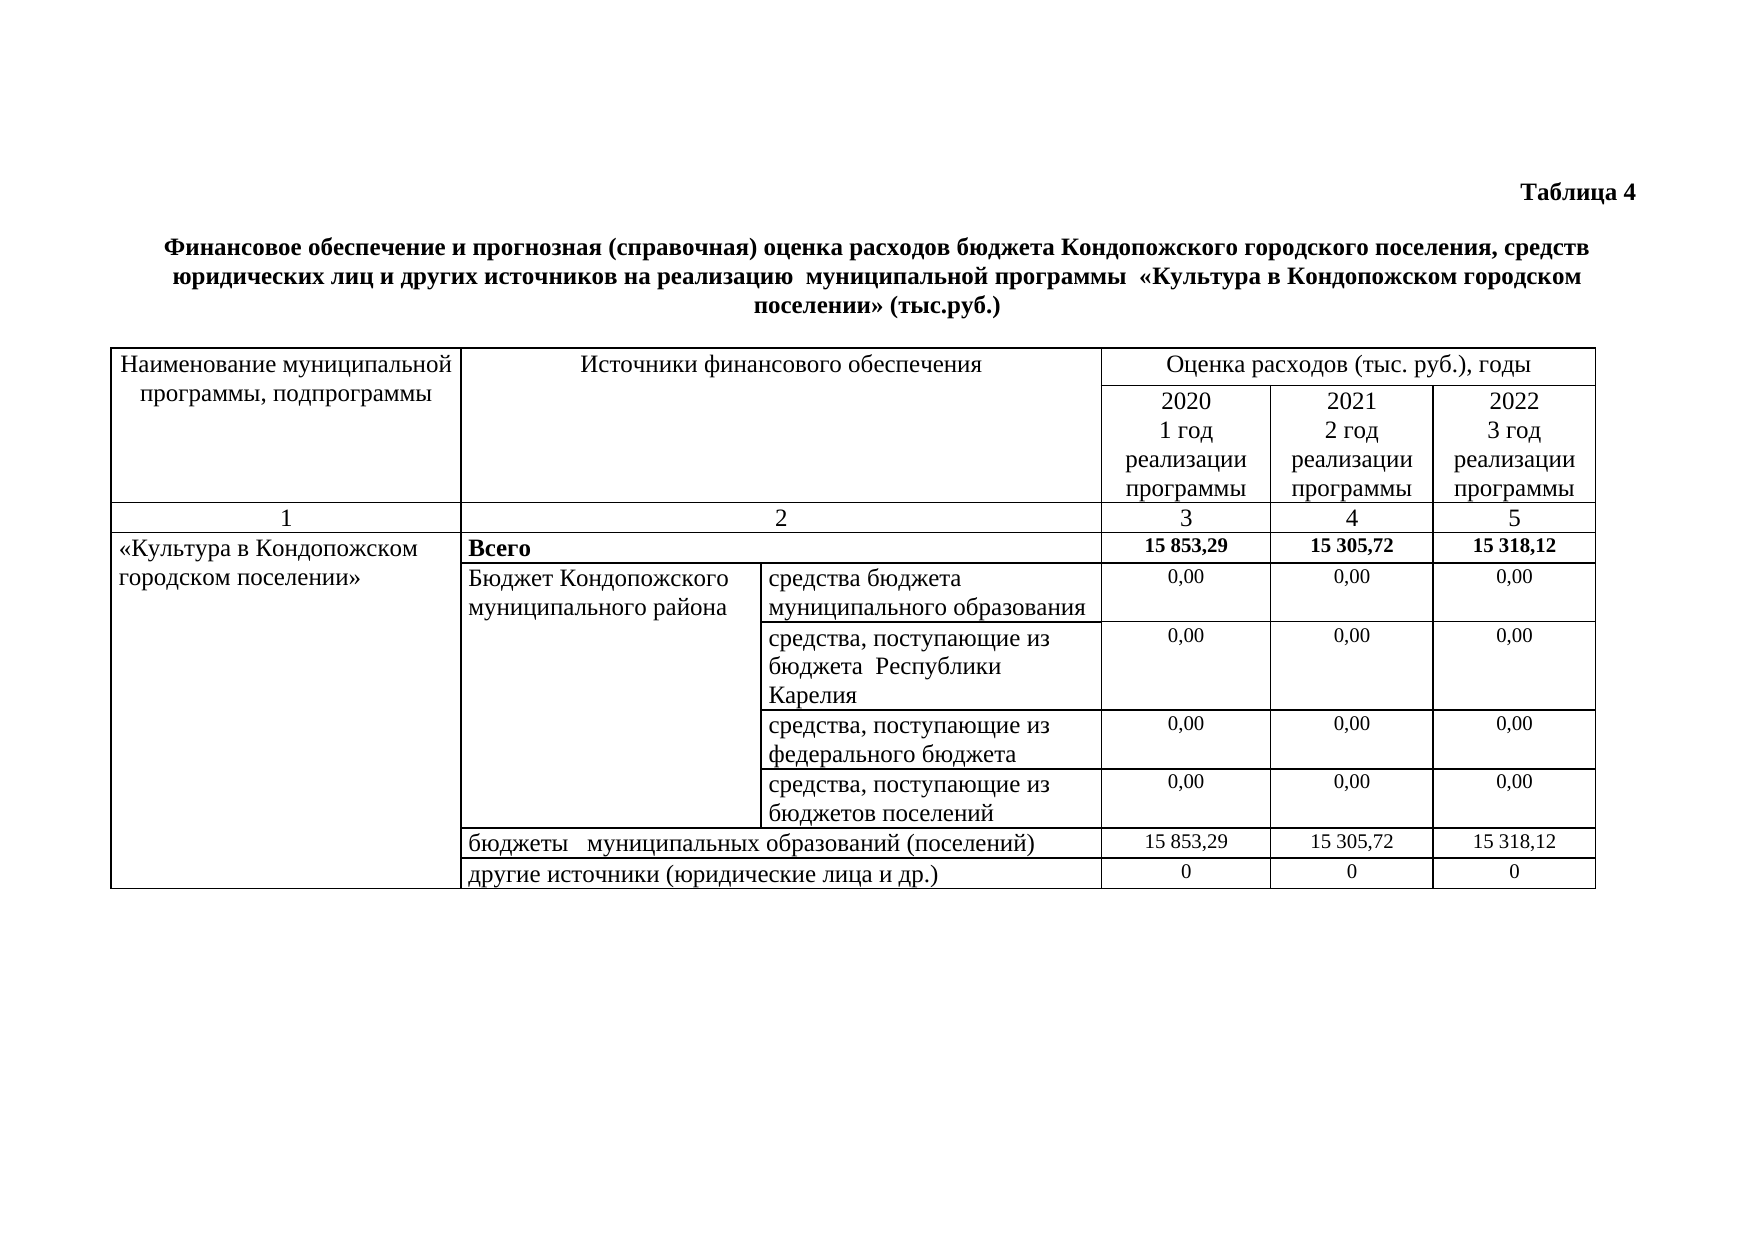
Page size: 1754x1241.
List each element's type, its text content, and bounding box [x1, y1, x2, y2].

text Таблица 4 [118, 177, 1636, 206]
table_cell 0,00 [1434, 564, 1595, 621]
table_cell 2022 3 год реализации программы [1434, 386, 1595, 501]
table_cell бюджеты муниципальных образований (поселений) [462, 829, 1101, 857]
table_cell 15 305,72 [1271, 829, 1432, 857]
table_cell 0,00 [1434, 770, 1595, 827]
table_cell 0,00 [1102, 622, 1270, 709]
table_cell 0,00 [1271, 711, 1432, 768]
table_cell 0,00 [1102, 770, 1270, 827]
table_cell 15 853,29 [1102, 533, 1270, 562]
table_cell 15 853,29 [1102, 829, 1270, 857]
text Финансовое обеспечение и прогнозная (справочная) оценка расходов бюджета Кондопожского городского поселения, средств юридических лиц и других источников на реализацию муниципальной программы «Культура в Кондопожском городском поселении» (тыс.руб.) [118, 232, 1636, 318]
table_cell 0,00 [1102, 564, 1270, 621]
table_cell 2 [462, 503, 1101, 532]
table_cell 5 [1434, 503, 1595, 532]
table_cell 0,00 [1271, 770, 1432, 827]
table_cell 15 318,12 [1434, 829, 1595, 857]
table_cell 0 [1102, 859, 1270, 888]
table_cell другие источники (юридические лица и др.) [462, 859, 1101, 888]
table_cell средства, поступающие из бюджетов поселений [762, 770, 1101, 827]
table_cell «Культура в Кондопожском городском поселении» [112, 533, 460, 888]
table_header Источники финансового обеспечения [462, 349, 1101, 501]
table_cell 0,00 [1271, 564, 1432, 621]
table_header Наименование муниципальной программы, подпрограммы [112, 349, 460, 501]
table_cell 4 [1271, 503, 1432, 532]
table_cell 3 [1102, 503, 1270, 532]
table_cell 0,00 [1271, 622, 1432, 709]
table_cell Бюджет Кондопожского муниципального района [462, 564, 760, 827]
table_header Оценка расходов (тыс. руб.), годы [1102, 349, 1595, 385]
table_cell 0 [1271, 859, 1432, 888]
table_cell 2021 2 год реализации программы [1271, 386, 1432, 501]
table_cell средства, поступающие из бюджета Республики Карелия [762, 623, 1101, 709]
table_cell 0 [1434, 859, 1595, 888]
table_cell Всего [462, 533, 1101, 562]
table_cell 2020 1 год реализации программы [1102, 386, 1270, 501]
table_cell средства бюджета муниципального образования [762, 564, 1101, 621]
table_cell 0,00 [1102, 711, 1270, 768]
table_cell 0,00 [1434, 622, 1595, 709]
table_cell 1 [112, 503, 460, 532]
table_cell 15 318,12 [1434, 533, 1595, 562]
table_cell 0,00 [1434, 711, 1595, 768]
table_cell средства, поступающие из федерального бюджета [762, 711, 1101, 768]
table_cell 15 305,72 [1271, 533, 1432, 562]
